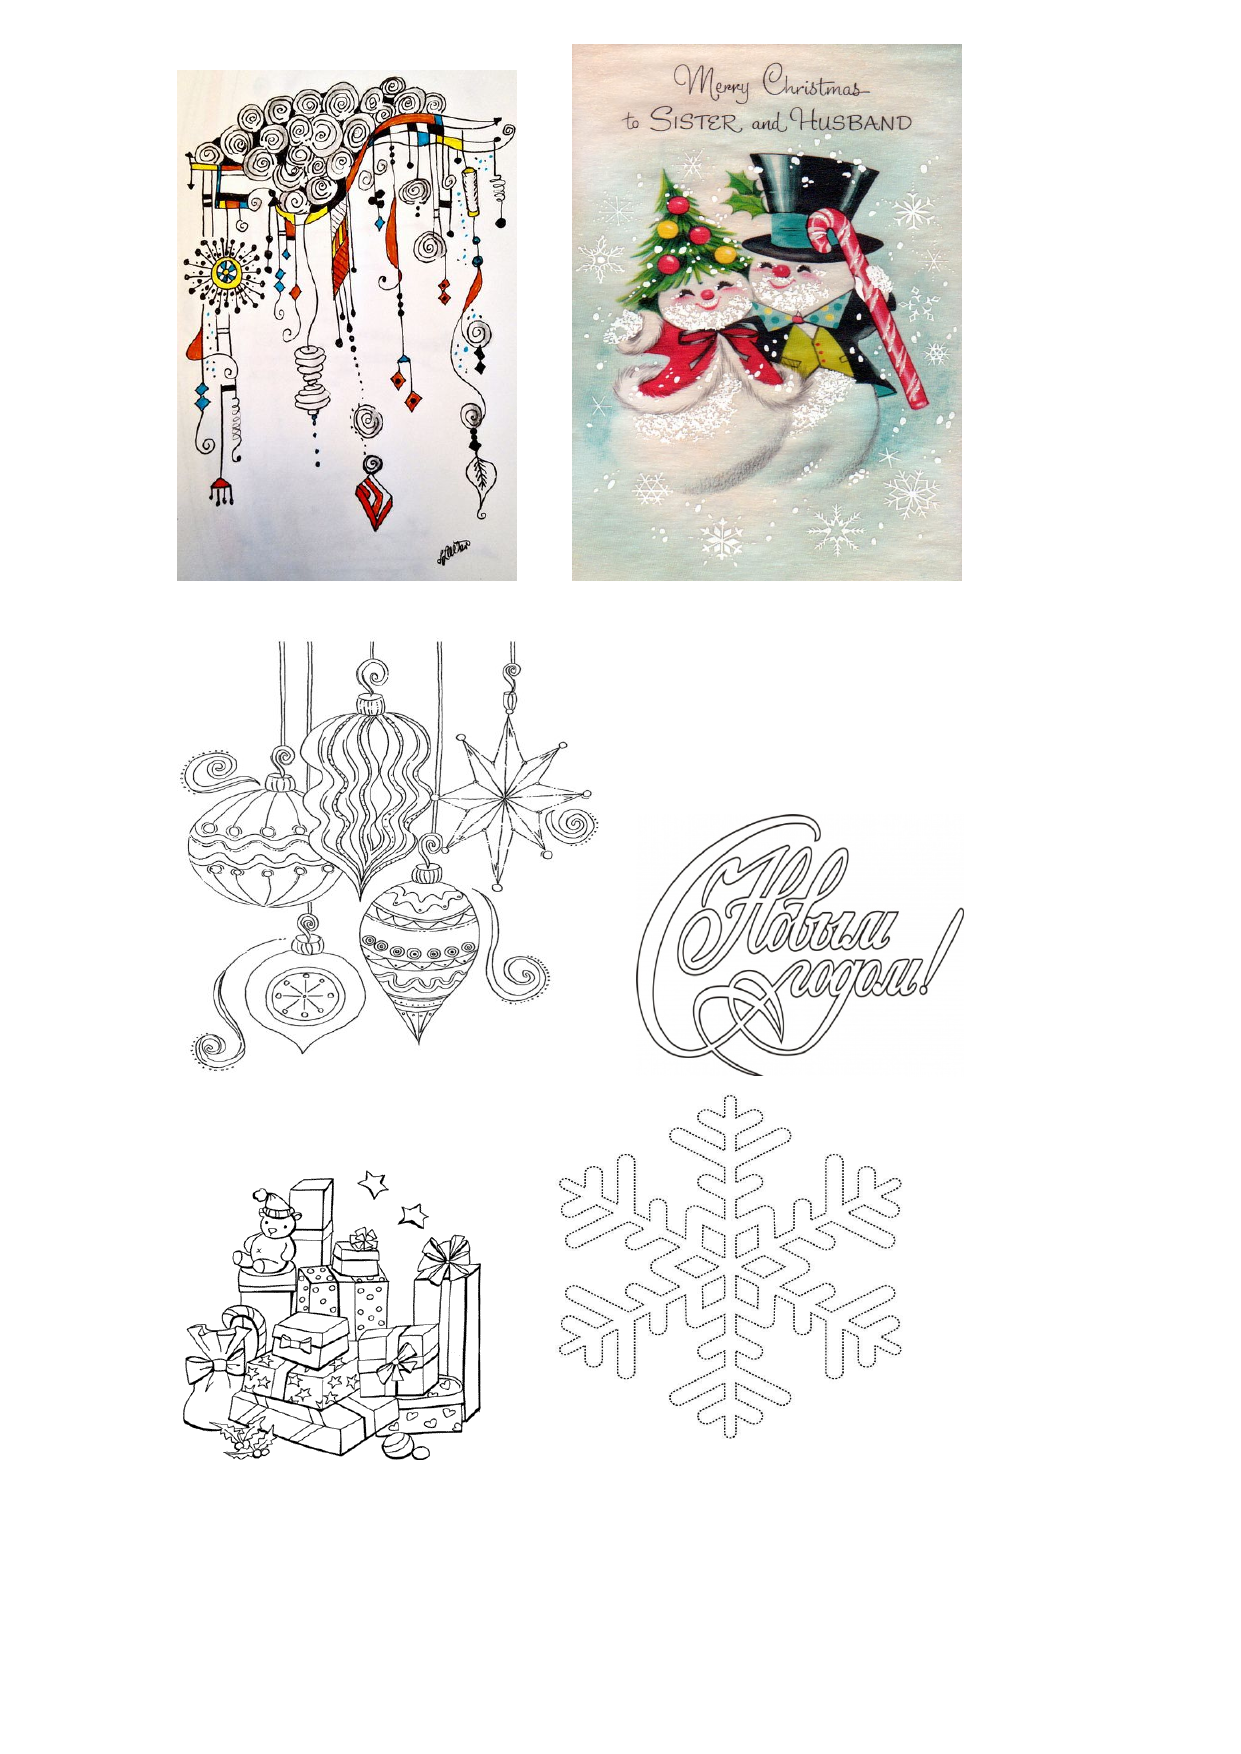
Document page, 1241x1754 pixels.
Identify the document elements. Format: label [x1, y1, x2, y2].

picture [177, 70, 517, 581]
picture [572, 44, 962, 581]
picture [177, 637, 964, 1460]
picture [183, 1169, 481, 1460]
